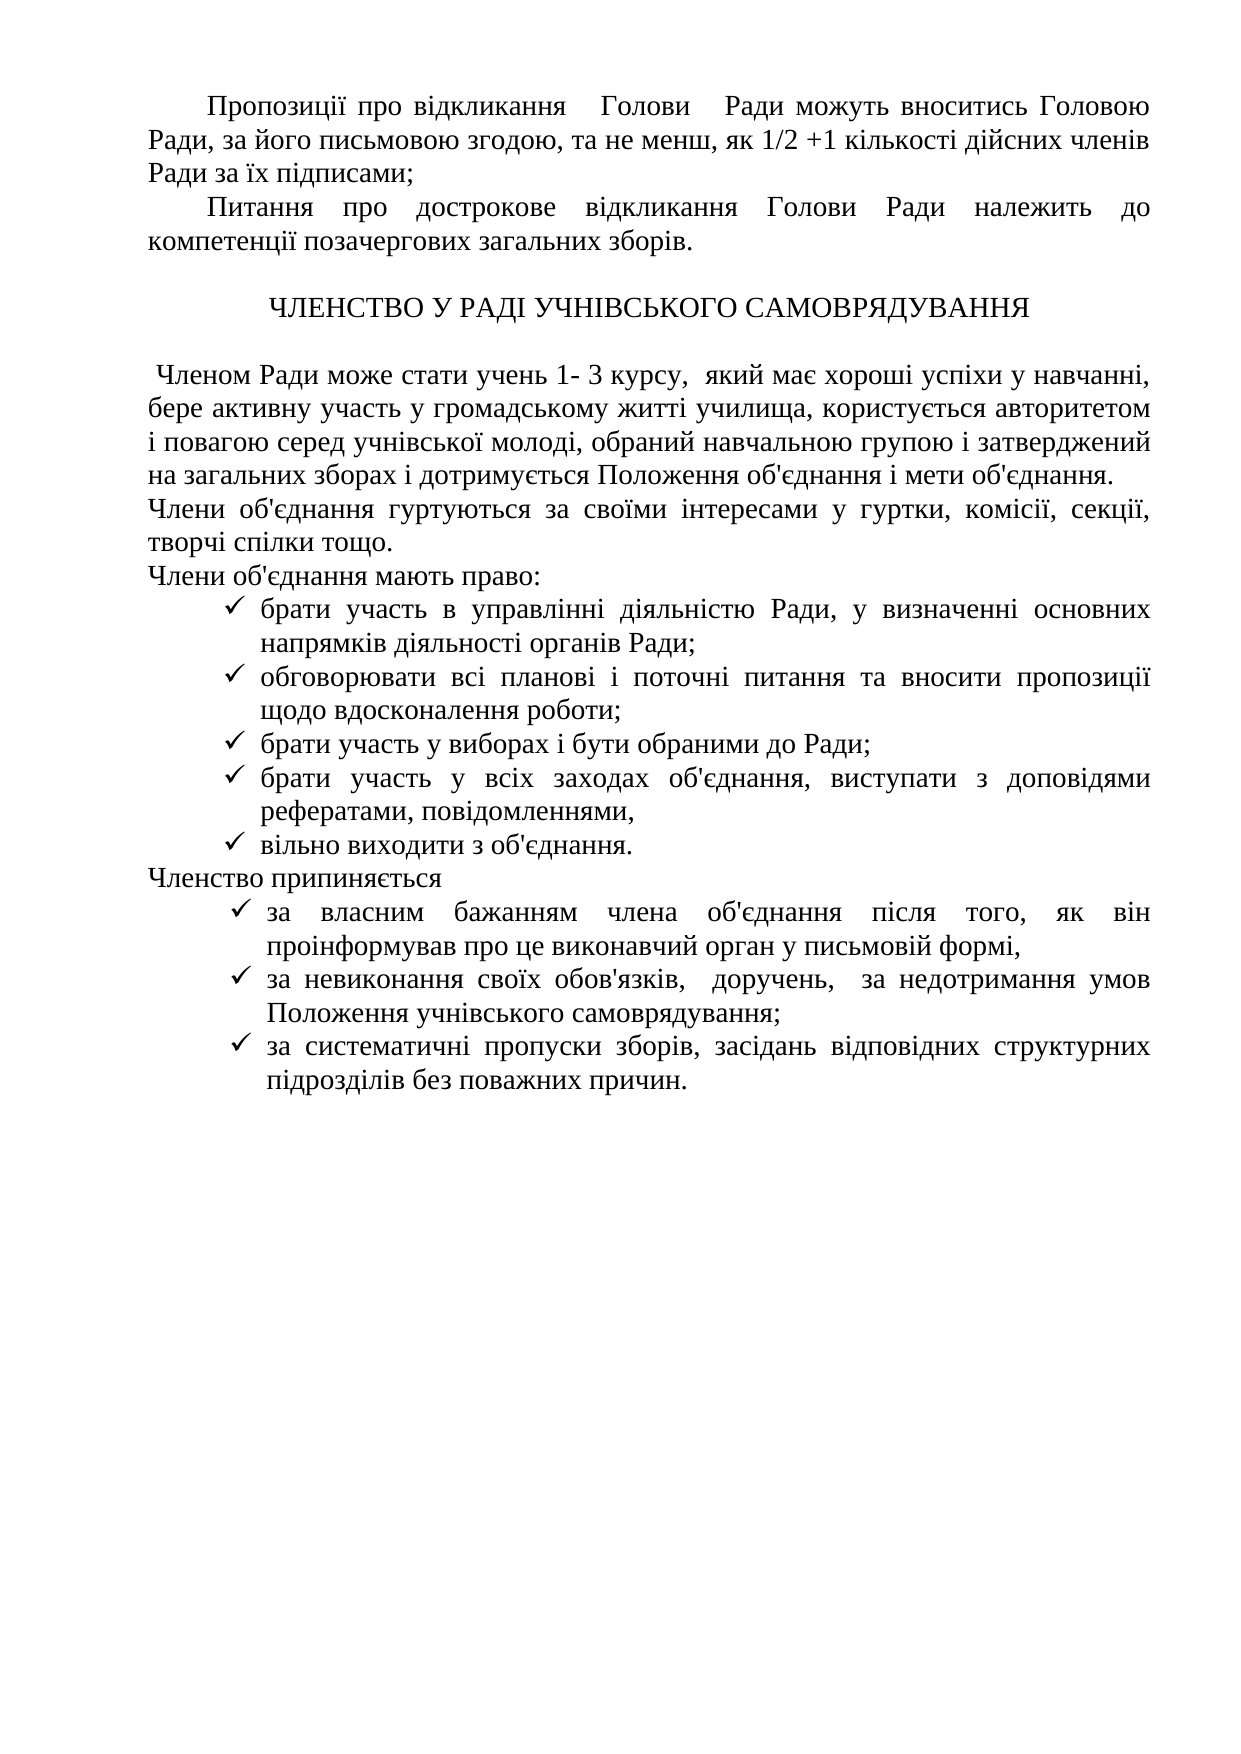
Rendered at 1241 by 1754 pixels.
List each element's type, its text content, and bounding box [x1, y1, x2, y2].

list обговорювати всі планові і поточні питання та вносити пропозиції щодо вдосконалення роботи; [223, 659, 1152, 726]
list за власним бажанням члена об'єднання після того, як він проінформував про це виконавчий орган у письмовій формі, [229, 894, 1152, 961]
text Членство припиняється [148, 861, 1152, 894]
list за систематичні пропуски зборів, засідань відповідних структурних підрозділів без поважних причин. [229, 1028, 1152, 1096]
list вільно виходити з об'єднання. [223, 827, 1152, 861]
text Члени об'єднання гуртуються за своїми інтересами у гуртки, комісії, секції, творчі спілки тощо. [148, 491, 1152, 558]
text Членом Ради може стати учень 1- 3 курсу, який має хороші успіхи у навчанні, бере активну участь у громадському житті училища, користується авторитетом і повагою серед учнівської молоді, обраний навчальною групою і затверджений на загальних зборах і дотримується Положення об'єднання і мети об'єднання. [148, 357, 1152, 491]
list брати участь у всіх заходах об'єднання, виступати з доповідями рефератами, повідомленнями, [223, 760, 1152, 827]
text Пропозиції про відкликання Голови Ради можуть вноситись Головою Ради, за його письмовою згодою, та не менш, як 1/2 +1 кількості дійсних членів Ради за їх підписами; [148, 88, 1152, 189]
text Питання про дострокове відкликання Голови Ради належить до компетенції позачергових загальних зборів. [148, 189, 1152, 256]
list брати участь в управлінні діяльністю Ради, у визначенні основних напрямків діяльності органів Ради; [223, 592, 1152, 659]
list брати участь у виборах і бути обраними до Ради; [223, 726, 1152, 760]
text Членство у Раді учнівського самоврядування [148, 290, 1152, 323]
list за невиконання своїх обов'язків, доручень, за недотримання умов Положення учнівського самоврядування; [229, 961, 1152, 1028]
text Члени об'єднання мають право: [148, 558, 1152, 592]
